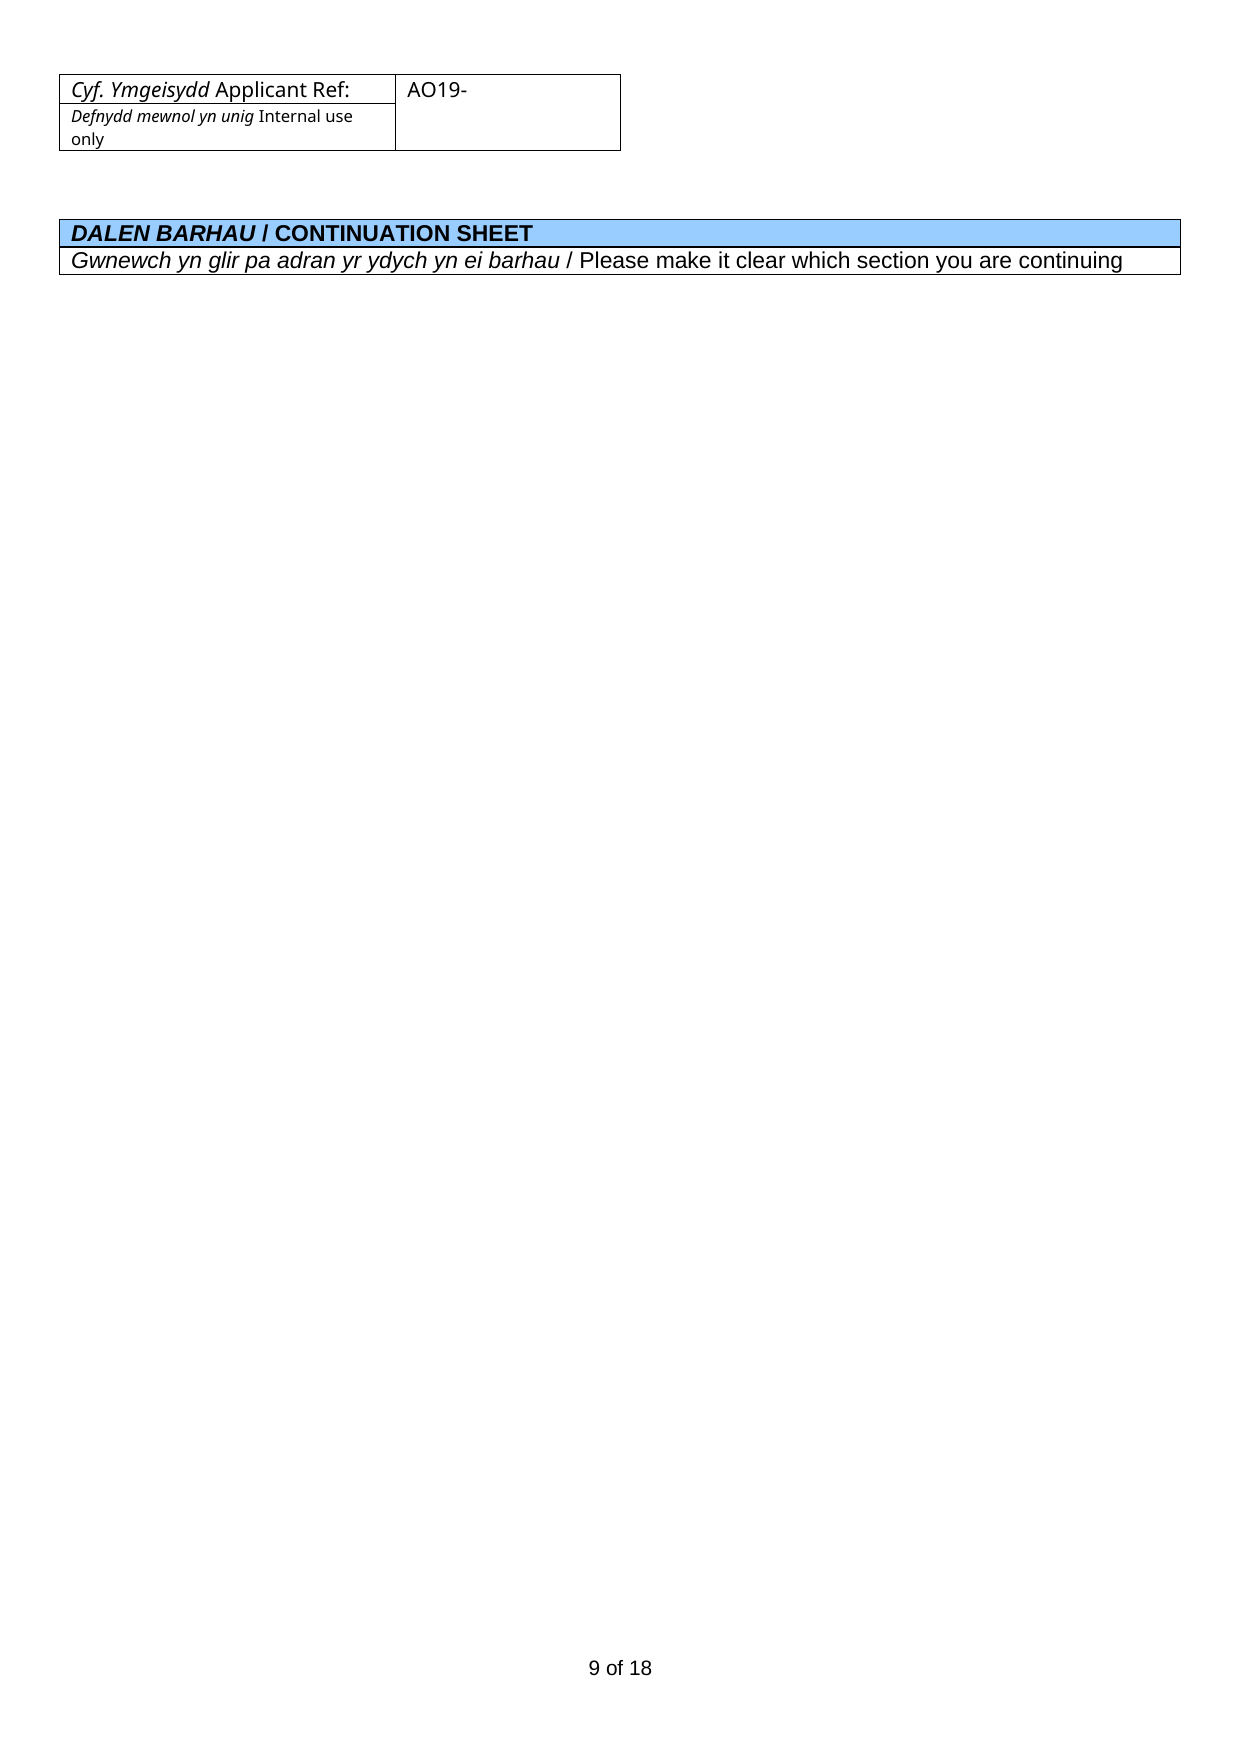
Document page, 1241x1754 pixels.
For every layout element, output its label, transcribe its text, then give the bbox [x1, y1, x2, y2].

table_header DALEN BARHAU / CONTINUATION SHEET [60, 220, 1180, 246]
table_cell Gwnewch yn glir pa adran yr ydych yn ei barhau / Please make it clear which section you are continuing [60, 248, 1180, 274]
